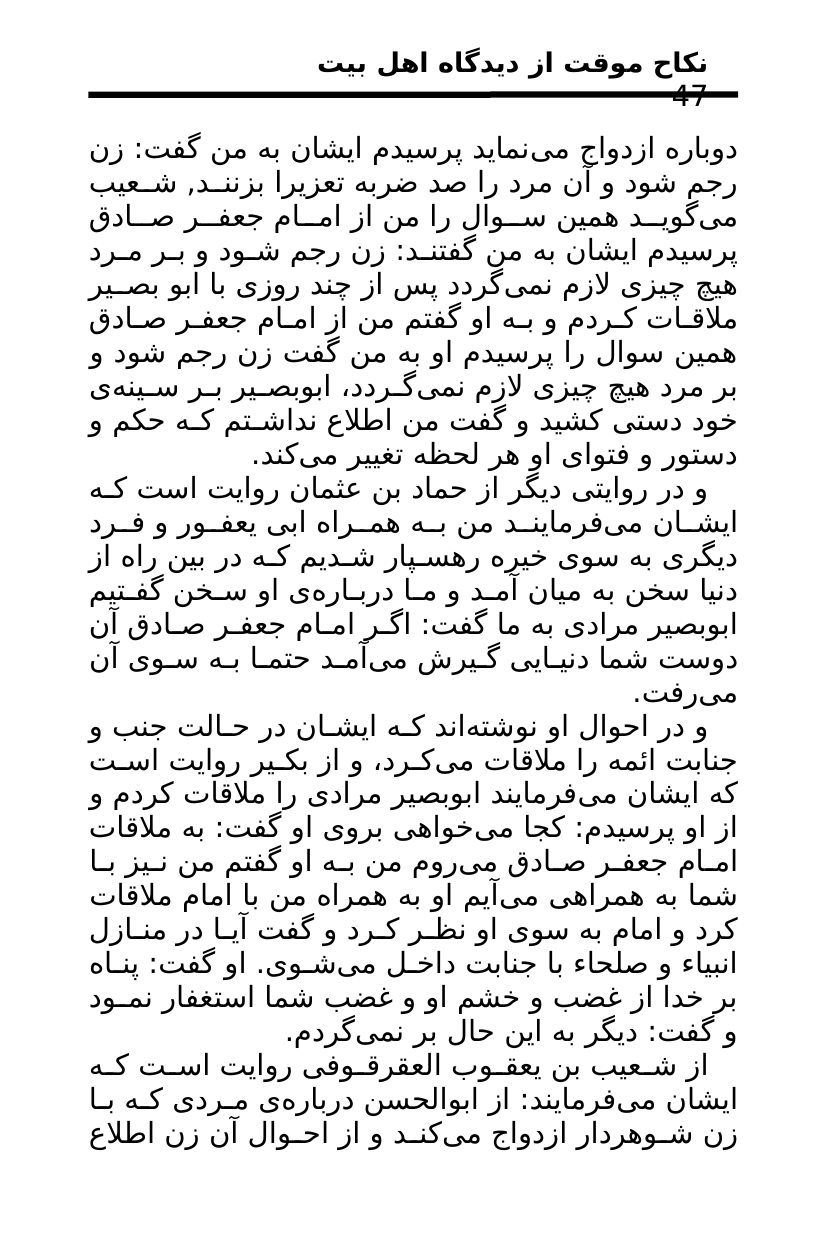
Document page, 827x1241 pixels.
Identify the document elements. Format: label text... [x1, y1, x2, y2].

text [89, 1048, 738, 1150]
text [89, 132, 738, 471]
text و در احوال او نوشته‌اند که ایشان در حالت جنب و جنابت ائمه را ملاقات می‌کرد، و از بکیر روایت است که ایشان می‌فرمایند ابوبصیر مرادی را ملاقات کردم و از او پرسیدم: کجا می‌خواهی بروی او گفت: به ملاقات امام جعفر صادق می‌روم من به او گفتم من نیز با شما به همراهی می‌آیم او به همراه من با امام ملاقات کرد و امام به سوی او نظر کرد و گفت آیا در منازل انبیاء و صلحاء با جنابت داخل می‌شوی. او گفت: پناه بر خدا از غضب و خشم او و غضب شما استغفار نمود و گفت: دیگر به این حال بر نمی‌گردم. [89, 709, 738, 1048]
text و در روایتی دیگر از حماد بن عثمان روایت است که ایشان می‌فرمایند من به همراه ابی یعفور و فرد دیگری به سوی خیره رهسپار شدیم که در بین راه از دنیا سخن به میان آمد و ما درباره‌ی او سخن گفتیم ابوبصیر مرادی به ما گفت: اگر امام جعفر صادق آن دوست شما دنیایی گیرش می‌آمد حتما به سوی آن می‌رفت. [89, 471, 738, 709]
